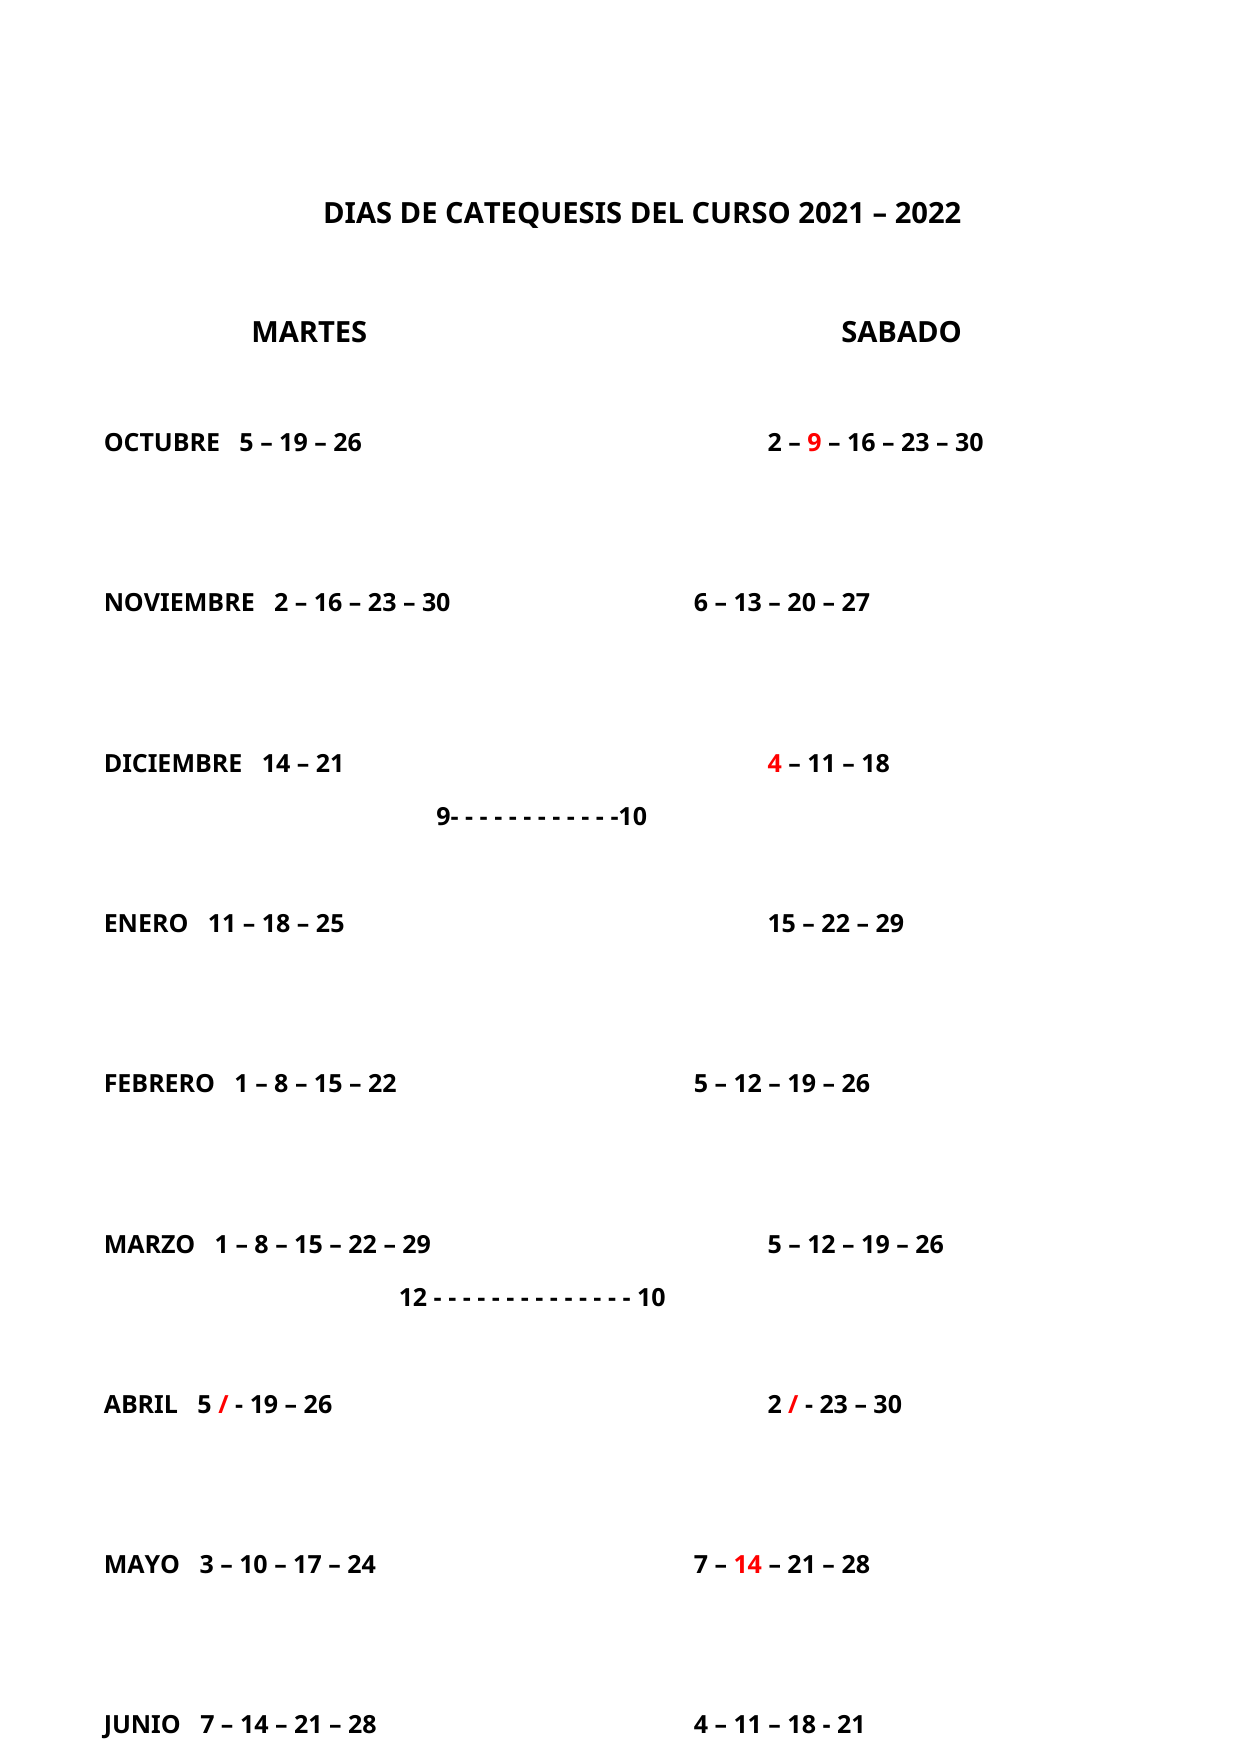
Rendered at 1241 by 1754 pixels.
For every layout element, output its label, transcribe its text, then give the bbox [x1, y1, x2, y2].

text DIAS DE CATEQUESIS DEL CURSO 2021 – 2022 [103, 193, 1181, 232]
list 9- - - - - - - - - - - -10 [436, 799, 1181, 833]
text ABRIL 5 / - 19 – 26 2 / - 23 – 30 [103, 1387, 1181, 1421]
text 12 - - - - - - - - - - - - - - 10 [103, 1280, 1181, 1314]
text ENERO 11 – 18 – 25 15 – 22 – 29 [103, 906, 1181, 940]
text DICIEMBRE 14 – 21 4 – 11 – 18 [103, 745, 1181, 779]
text MAYO 3 – 10 – 17 – 24 7 – 14 – 21 – 28 [103, 1547, 1181, 1581]
text JUNIO 7 – 14 – 21 – 28 4 – 11 – 18 - 21 [103, 1707, 1181, 1741]
text NOVIEMBRE 2 – 16 – 23 – 30 6 – 13 – 20 – 27 [103, 585, 1181, 619]
text MARTES SABADO [103, 312, 1181, 351]
text OCTUBRE 5 – 19 – 26 2 – 9 – 16 – 23 – 30 [103, 425, 1181, 459]
text FEBRERO 1 – 8 – 15 – 22 5 – 12 – 19 – 26 [103, 1066, 1181, 1100]
text MARZO 1 – 8 – 15 – 22 – 29 5 – 12 – 19 – 26 [103, 1226, 1181, 1260]
